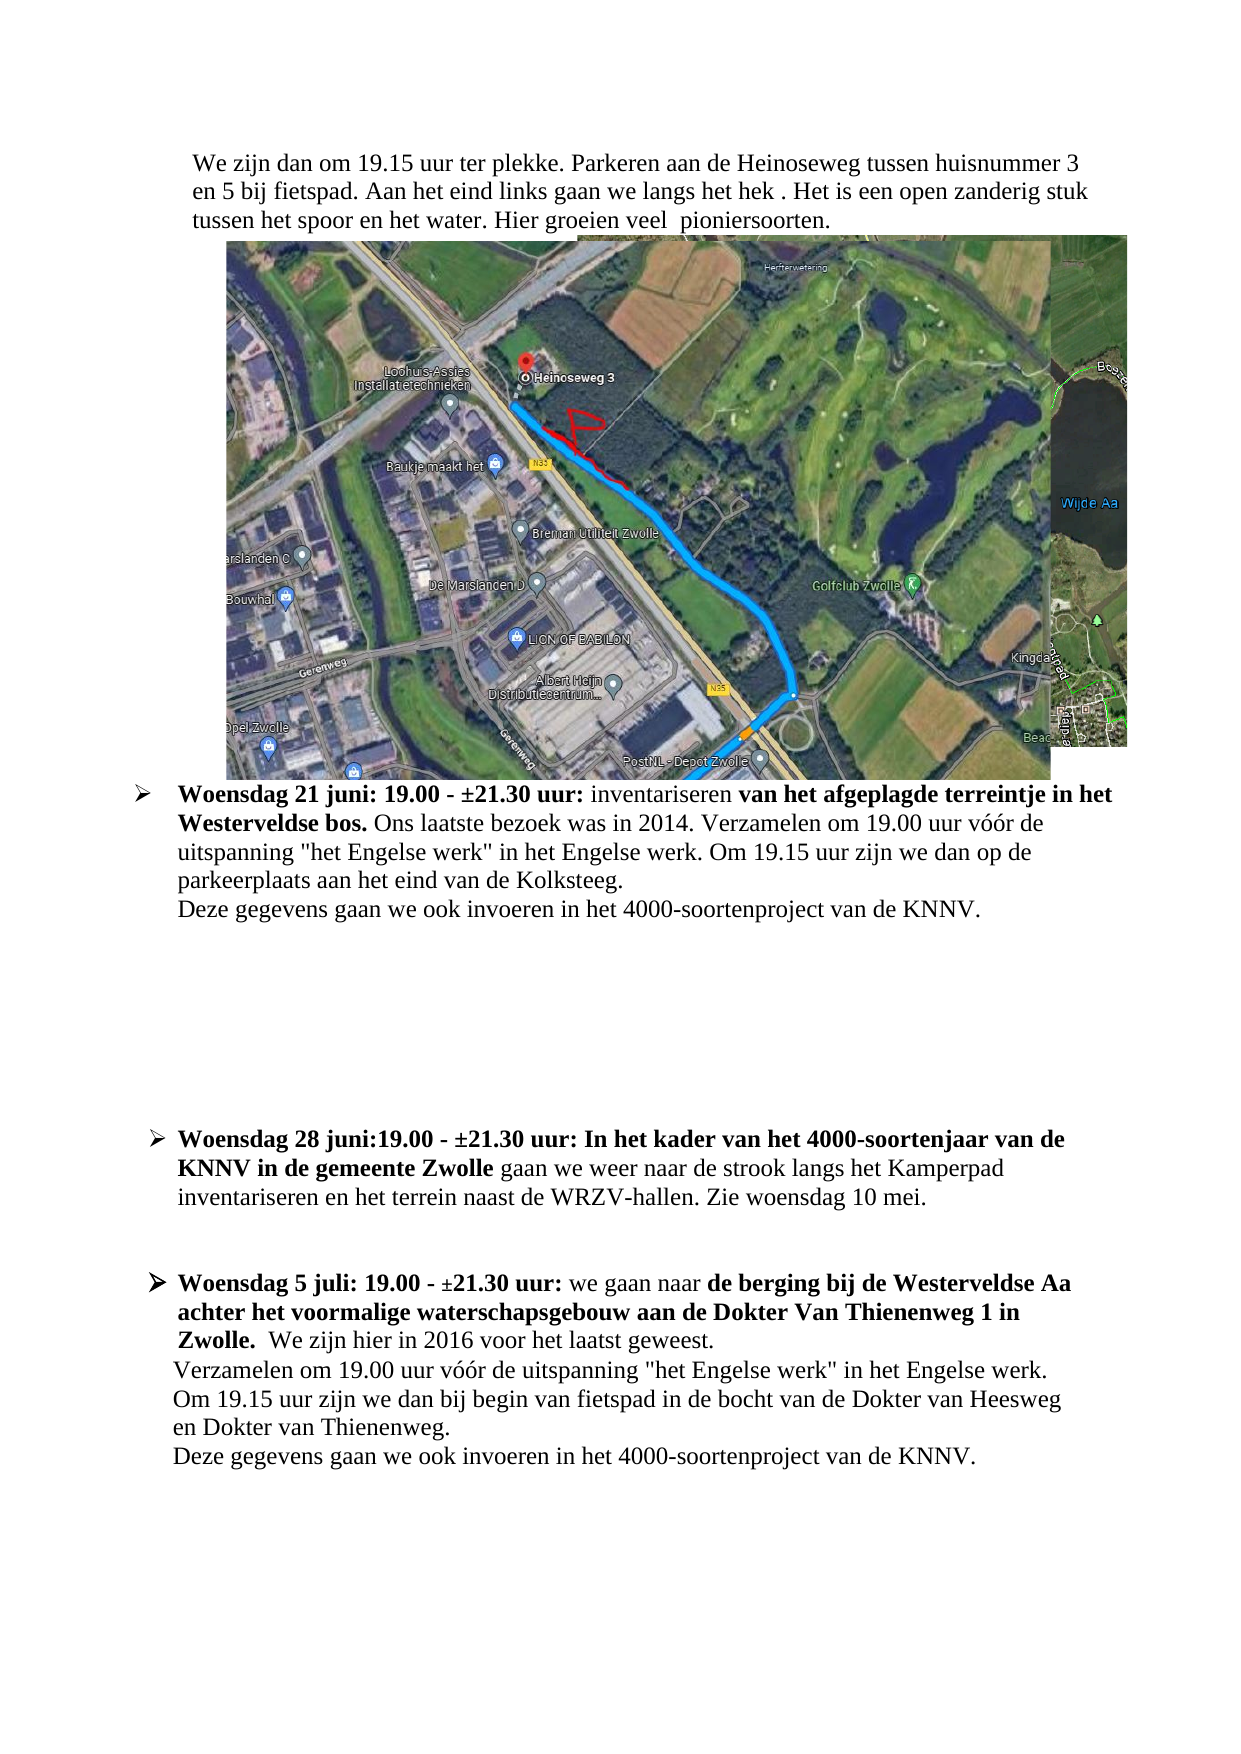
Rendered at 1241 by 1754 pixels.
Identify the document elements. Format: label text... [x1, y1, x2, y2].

picture [226, 235, 1128, 780]
text Deze gegevens gaan we ook invoeren in het 4000-soortenproject van de KNNV. [148, 1441, 1080, 1470]
text Verzamelen om 19.00 uur vóór de uitspanning "het Engelse werk" in het Engelse werk. Om 19.15 uur zijn we dan bij begin van fietspad in de bocht van de Dokter van Heesweg [173, 1355, 1080, 1412]
text We zijn dan om 19.15 uur ter plekke. Parkeren aan de Heinoseweg tussen huisnummer 3 en 5 bij fietspad. Aan het eind links gaan we langs het hek . Het is een open zanderig stuk tussen het spoor en het water. Hier groeien veel pioniersoorten. [192, 148, 1093, 234]
list Woensdag 5 juli: 19.00 - ±21.30 uur: we gaan naar de berging bij de Westerveldse Aa achter het voormalige waterschapsgebouw aan de Dokter Van Thienenweg 1 in Zwolle. We zijn hier in 2016 voor het laatst geweest. [148, 1268, 1080, 1355]
text en Dokter van Thienenweg. [173, 1412, 1080, 1441]
list Deze gegevens gaan we ook invoeren in het 4000-soortenproject van de KNNV. [177, 894, 1137, 923]
list Woensdag 28 juni:19.00 - ±21.30 uur: In het kader van het 4000-soortenjaar van de KNNV in de gemeente Zwolle gaan we weer naar de strook langs het Kamperpad inventariseren en het terrein naast de WRZV-hallen. Zie woensdag 10 mei. [148, 1124, 1137, 1210]
